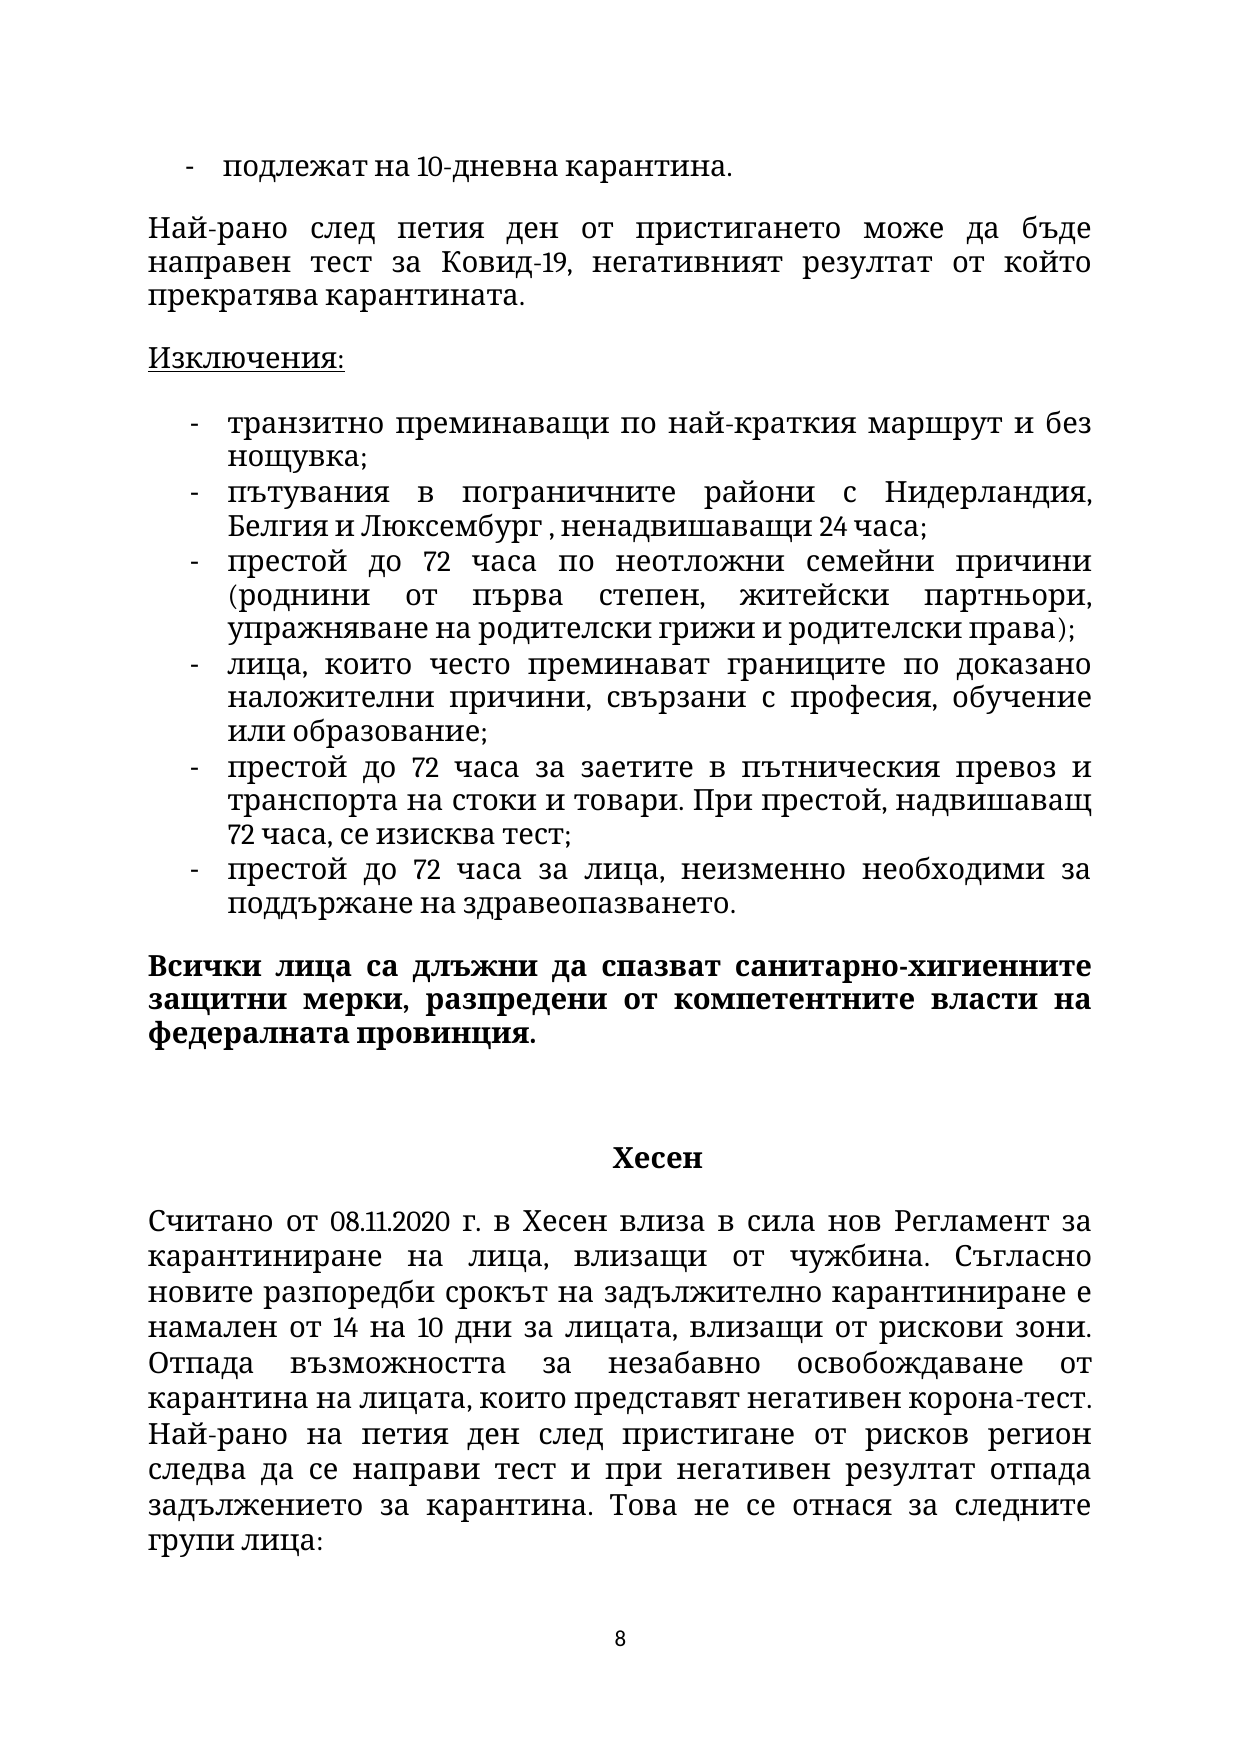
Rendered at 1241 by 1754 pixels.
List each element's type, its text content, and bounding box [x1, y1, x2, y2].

text Най-рано след петия ден от пристигането може да бъде направен тест за Ковид-19, негативният резултат от който прекратява карантината. [148, 212, 1093, 313]
text Изключения: [148, 342, 1093, 376]
list Хесен [223, 1142, 1093, 1176]
list престой до 72 часа за заетите в пътническия превоз и транспорта на стоки и товари. При престой, надвишаващ 72 часа, се изисква тест; [190, 749, 1093, 851]
text Считано от 08.11.2020 г. в Хесен влиза в сила нов Регламент за карантиниране на лица, влизащи от чужбина. Съгласно новите разпоредби срокът на задължително карантиниране е намален от 14 на 10 дни за лицата, влизащи от рискови зони. Отпада възможността за незабавно освобождаване от карантина на лицата, които представят негативен корона-тест. Най-рано на петия ден след пристигане от рисков регион следва да се направи тест и при негативен резултат отпада задължението за карантина. Това не се отнася за следните групи лица: [148, 1205, 1093, 1558]
list пътувания в пограничните райони с Нидерландия, Белгия и Люксембург , ненадвишаващи 24 часа; [190, 474, 1093, 543]
text Всички лица са длъжни да спазват санитарно-хигиенните защитни мерки, разпредени от компетентните власти на федералната провинция. [148, 950, 1093, 1050]
list престой до 72 часа за лица, неизменно необходими за поддържане на здравеопазването. [190, 851, 1093, 921]
list престой до 72 часа по неотложни семейни причини (роднини от първа степен, житейски партньори, упражняване на родителски грижи и родителски права); [190, 543, 1093, 646]
list лица, които често преминават границите по доказано наложителни причини, свързани с професия, обучение или образование; [190, 646, 1093, 749]
list транзитно преминаващи по най-краткия маршрут и без нощувка; [190, 405, 1093, 474]
list подлежат на 10-дневна карантина. [185, 148, 1093, 183]
